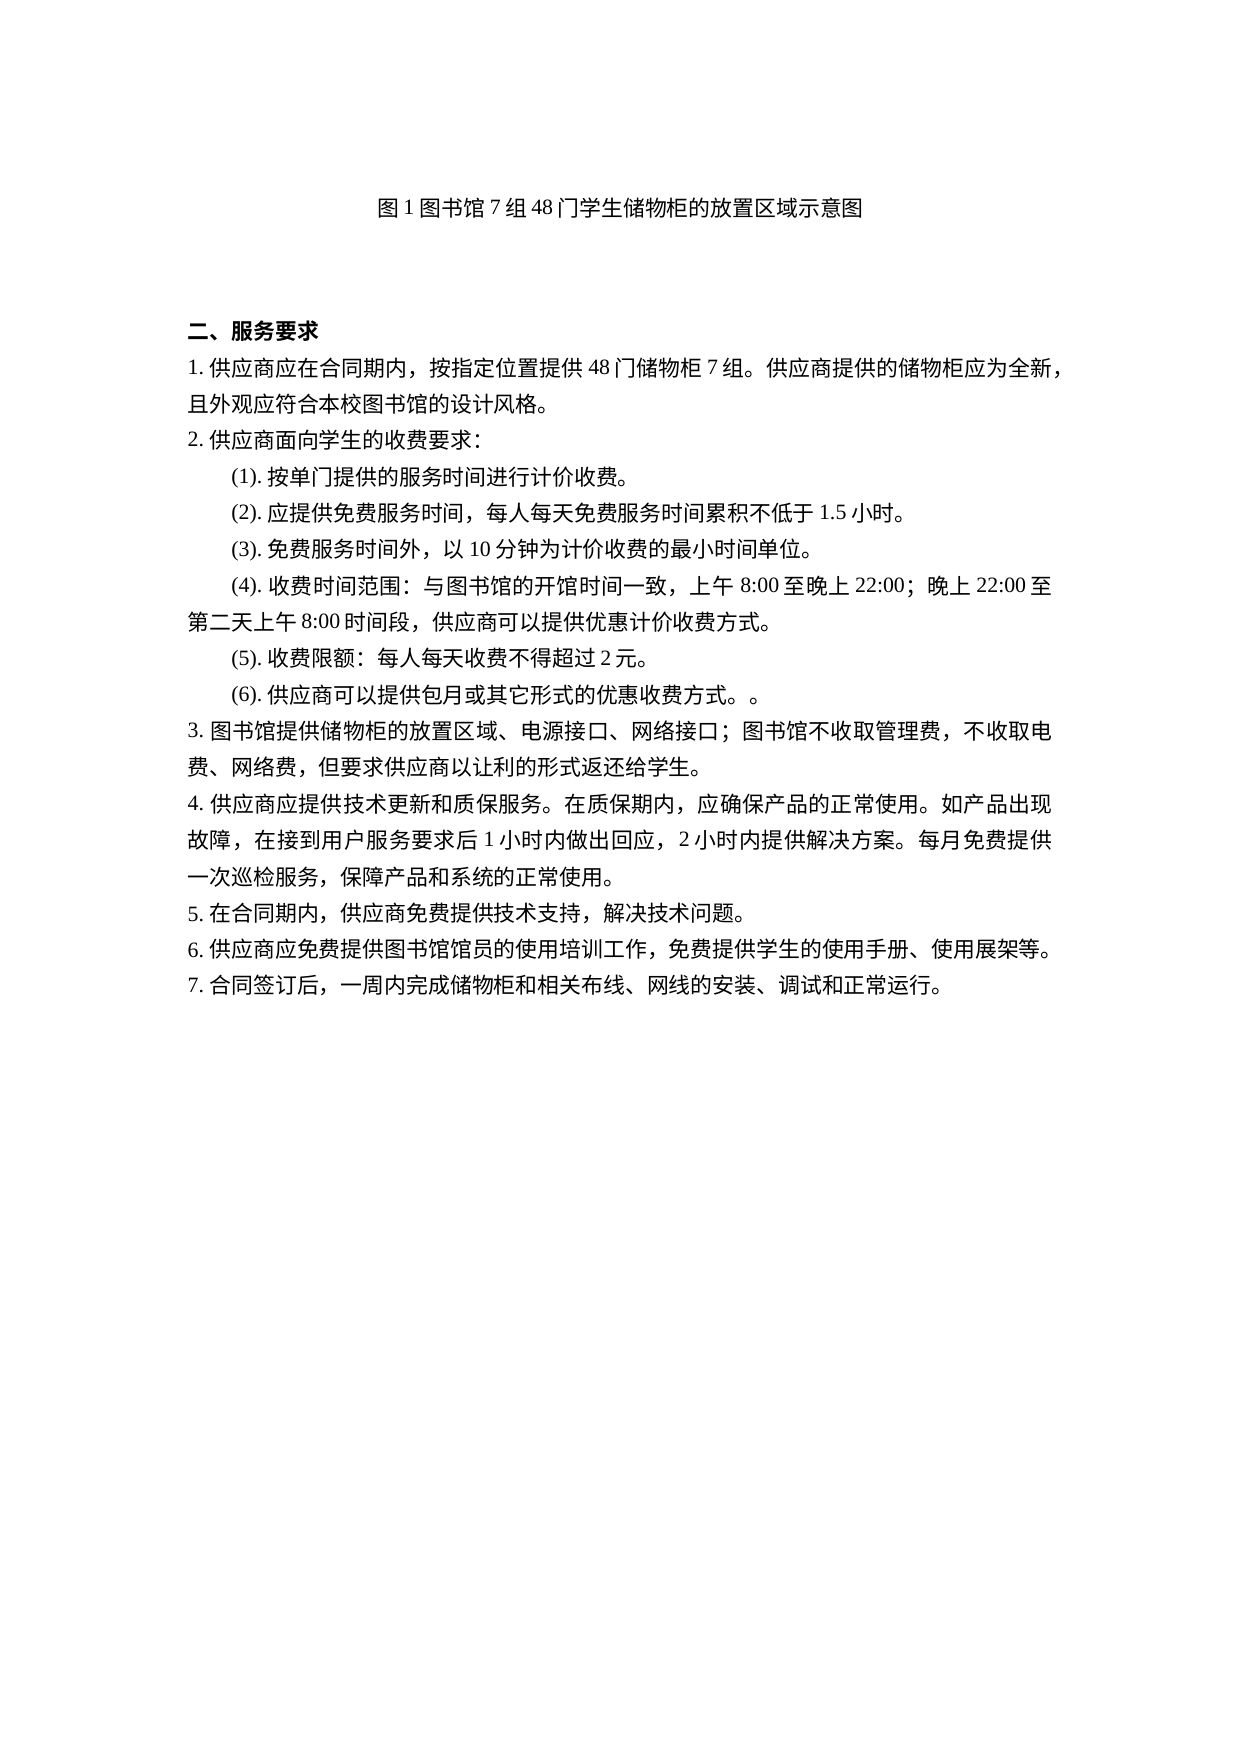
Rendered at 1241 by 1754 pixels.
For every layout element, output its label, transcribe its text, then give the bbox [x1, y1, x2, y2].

text 7. 合同签订后，一周内完成储物柜和相关布线、网线的安装、调试和正常运行。 [187, 968, 1053, 1000]
text (3). 免费服务时间外，以10分钟为计价收费的最小时间单位。 [187, 532, 1053, 564]
text 1. 供应商应在合同期内，按指定位置提供48门储物柜7组。供应商提供的储物柜应为全新，且外观应符合本校图书馆的设计风格。 [187, 351, 1053, 418]
text 图1 图书馆7组48门学生储物柜的放置区域示意图 [187, 191, 1053, 223]
text 二、服务要求 [187, 314, 1053, 346]
text 2. 供应商面向学生的收费要求： [187, 423, 1053, 455]
text (5). 收费限额：每人每天收费不得超过2元。 [187, 641, 1053, 673]
text (4). 收费时间范围：与图书馆的开馆时间一致，上午8:00至晚上22:00；晚上22:00至第二天上午8:00时间段，供应商可以提供优惠计价收费方式。 [187, 569, 1053, 637]
text (6). 供应商可以提供包月或其它形式的优惠收费方式。。 [187, 678, 1053, 709]
text 4. 供应商应提供技术更新和质保服务。在质保期内，应确保产品的正常使用。如产品出现故障，在接到用户服务要求后1小时内做出回应，2小时内提供解决方案。每月免费提供一次巡检服务，保障产品和系统的正常使用。 [187, 787, 1053, 891]
text 5. 在合同期内，供应商免费提供技术支持，解决技术问题。 [187, 896, 1053, 927]
text 6. 供应商应免费提供图书馆馆员的使用培训工作，免费提供学生的使用手册、使用展架等。 [187, 932, 1053, 964]
text 3. 图书馆提供储物柜的放置区域、电源接口、网络接口；图书馆不收取管理费，不收取电费、网络费，但要求供应商以让利的形式返还给学生。 [187, 714, 1053, 782]
text (1). 按单门提供的服务时间进行计价收费。 [187, 459, 1053, 491]
text (2). 应提供免费服务时间，每人每天免费服务时间累积不低于1.5小时。 [187, 496, 1053, 528]
